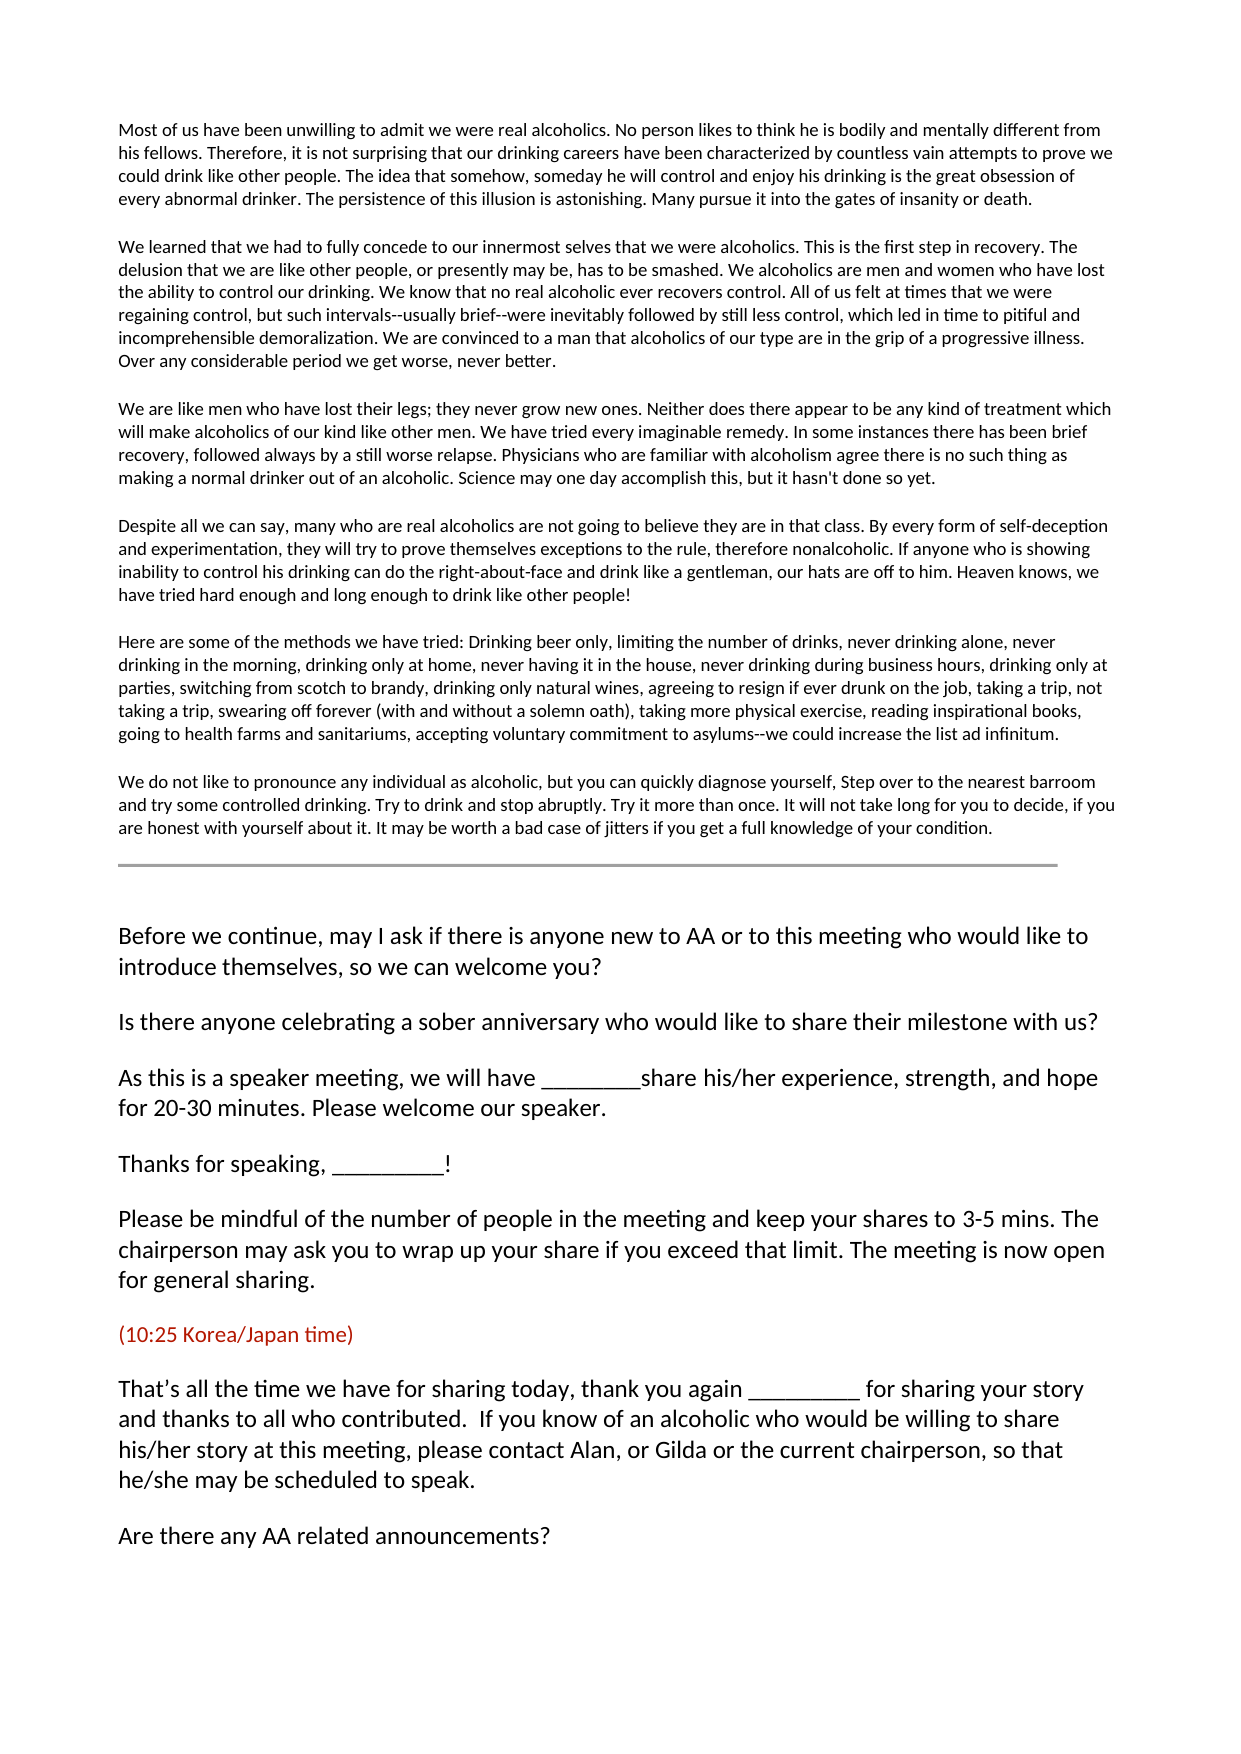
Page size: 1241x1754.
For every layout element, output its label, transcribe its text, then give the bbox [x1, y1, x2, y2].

text Before we continue, may I ask if there is anyone new to AA or to this meeting who would like to introduce themselves, so we can welcome you? [118, 920, 1122, 981]
text That’s all the time we have for sharing today, thank you again _________ for sharing your story and thanks to all who contributed. If you know of an alcoholic who would be willing to share his/her story at this meeting, please contact Alan, or Gilda or the current chairperson, so that he/she may be scheduled to speak. [118, 1373, 1122, 1495]
text As this is a speaker meeting, we will have ________share his/her experience, strength, and hope for 20-30 minutes. Please welcome our speaker. [118, 1062, 1122, 1123]
text We do not like to pronounce any individual as alcoholic, but you can quickly diagnose yourself, Step over to the nearest barroom and try some controlled drinking. Try to drink and stop abruptly. Try it more than once. It will not take long for you to decide, if you are honest with yourself about it. It may be worth a bad case of jitters if you get a full knowledge of your condition. [118, 770, 1122, 839]
text Are there any AA related announcements? [118, 1520, 1122, 1551]
text Is there anyone celebrating a sober anniversary who would like to share their milestone with us? [118, 1006, 1122, 1037]
text Despite all we can say, many who are real alcoholics are not going to believe they are in that class. By every form of self-deception and experimentation, they will try to prove themselves exceptions to the rule, therefore nonalcoholic. If anyone who is showing inability to control his drinking can do the right-about-face and drink like a gentleman, our hats are off to him. Heaven knows, we have tried hard enough and long enough to drink like other people! [118, 514, 1122, 606]
text We learned that we had to fully concede to our innermost selves that we were alcoholics. This is the first step in recovery. The delusion that we are like other people, or presently may be, has to be smashed. We alcoholics are men and women who have lost the ability to control our drinking. We know that no real alcoholic ever recovers control. All of us felt at times that we were regaining control, but such intervals--usually brief--were inevitably followed by still less control, which led in time to pitiful and incomprehensible demoralization. We are convinced to a man that alcoholics of our type are in the grip of a progressive illness. Over any considerable period we get worse, never better. [118, 235, 1122, 372]
text (10:25 Korea/Japan time) [118, 1320, 1122, 1348]
text Here are some of the methods we have tried: Drinking beer only, limiting the number of drinks, never drinking alone, never drinking in the morning, drinking only at home, never having it in the house, never drinking during business hours, drinking only at parties, switching from scotch to brandy, drinking only natural wines, agreeing to resign if ever drunk on the job, taking a trip, not taking a trip, swearing off forever (with and without a solemn oath), taking more physical exercise, reading inspirational books, going to health farms and sanitariums, accepting voluntary commitment to asylums--we could increase the list ad infinitum. [118, 631, 1122, 745]
text Thanks for speaking, _________! [118, 1148, 1122, 1178]
text Please be mindful of the number of people in the meeting and keep your shares to 3-5 mins. The chairperson may ask you to wrap up your share if you exceed that limit. The meeting is now open for general sharing. [118, 1203, 1122, 1295]
text Most of us have been unwilling to admit we were real alcoholics. No person likes to think he is bodily and mentally different from his fellows. Therefore, it is not surprising that our drinking careers have been characterized by countless vain attempts to prove we could drink like other people. The idea that somehow, someday he will control and enjoy his drinking is the great obsession of every abnormal drinker. The persistence of this illusion is astonishing. Many pursue it into the gates of insanity or death. [118, 118, 1122, 210]
text We are like men who have lost their legs; they never grow new ones. Neither does there appear to be any kind of treatment which will make alcoholics of our kind like other men. We have tried every imaginable remedy. In some instances there has been brief recovery, followed always by a still worse relapse. Physicians who are familiar with alcoholism agree there is no such thing as making a normal drinker out of an alcoholic. Science may one day accomplish this, but it hasn't done so yet. [118, 397, 1122, 489]
